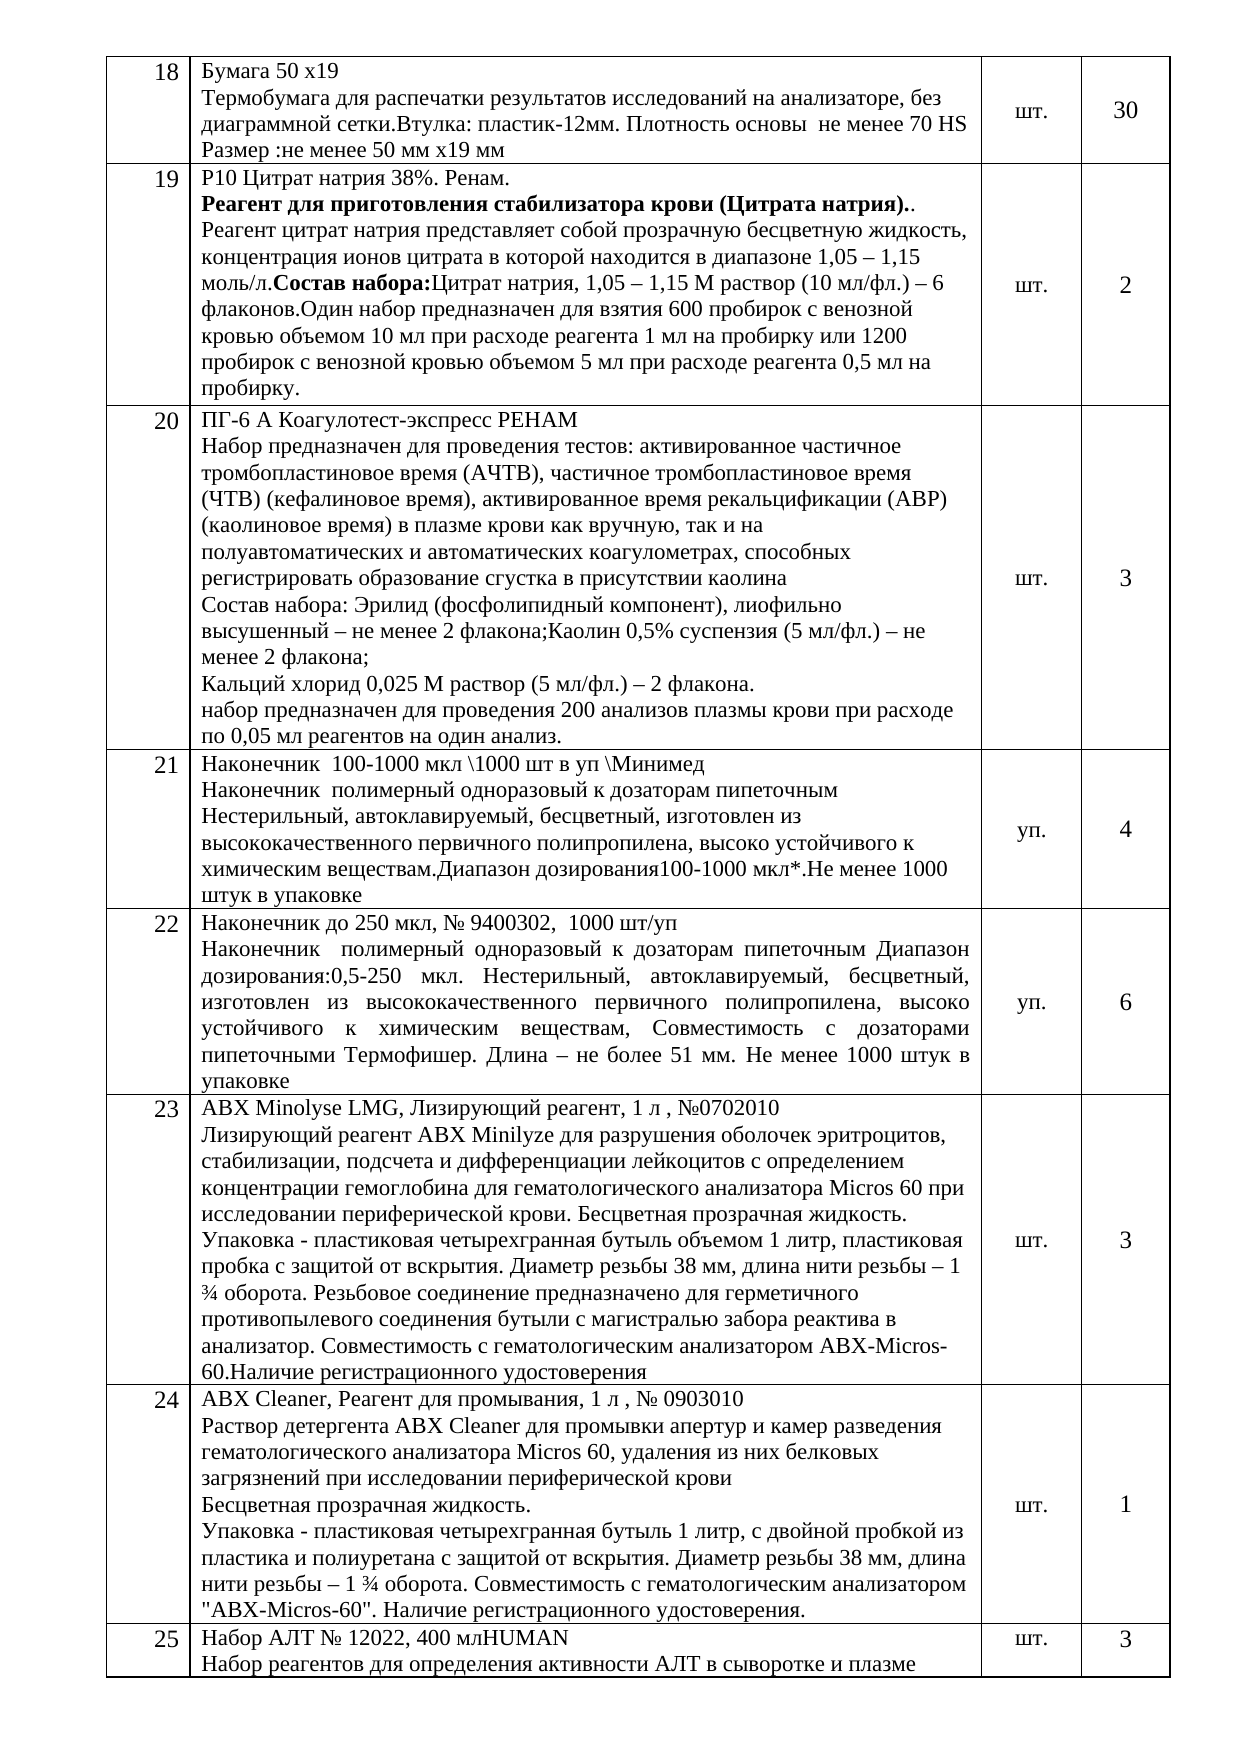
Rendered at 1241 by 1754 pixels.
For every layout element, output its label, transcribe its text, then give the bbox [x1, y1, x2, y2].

table_cell Наконечник до 250 мкл, № 9400302, 1000 шт/уп Наконечник полимерный одноразовый к дозаторам пипеточным Диапазон дозирования:0,5-250 мкл. Нестерильный, автоклавируемый, бесцветный, изготовлен из высококачественного первичного полипропилена, высоко устойчивого к химическим веществам, Совместимость с дозаторами пипеточными Tермофишер. Длина – не более 51 мм. Не менее 1000 штук в упаковке [191, 909, 981, 1093]
table_cell шт. [982, 1095, 1081, 1384]
table_cell 24 [107, 1385, 189, 1623]
table_cell ABX Cleaner, Реагент для промывания, 1 л , № 0903010 Раствор детергента ABX Cleaner для промывки апертур и камер разведения гематологического анализатора Micros 60, удаления из них белковых загрязнений при исследовании периферической крови Бесцветная прозрачная жидкость. Упаковка - пластиковая четырехгранная бутыль 1 литр, с двойной пробкой из пластика и полиуретана с защитой от вскрытия. Диаметр резьбы 38 мм, длина нити резьбы – 1 ¾ оборота. Совместимость с гематологическим анализатором "ABX-Micros-60". Наличие регистрационного удостоверения. [191, 1385, 981, 1623]
table_cell 3 [1082, 1624, 1169, 1676]
table_cell Наконечник 100-1000 мкл \1000 шт в уп \Минимед Наконечник полимерный одноразовый к дозаторам пипеточным Нестерильный, автоклавируемый, бесцветный, изготовлен из высококачественного первичного полипропилена, высоко устойчивого к химическим веществам.Диапазон дозирования100-1000 мкл*.Не менее 1000 штук в упаковке [191, 750, 981, 908]
table_cell шт. [982, 1624, 1081, 1676]
table_cell 3 [1082, 406, 1169, 749]
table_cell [191, 1624, 981, 1676]
table_cell шт. [982, 1385, 1081, 1623]
table_cell 19 [107, 164, 189, 405]
table_cell шт. [982, 406, 1081, 749]
table_cell 2 [1082, 164, 1169, 405]
table_cell уп. [982, 909, 1081, 1093]
table_cell 30 [1082, 57, 1169, 163]
table_cell 21 [107, 750, 189, 908]
table_cell ПГ-6 А Коагулотест-экспресс РЕНАМ Набор предназначен для проведения тестов: активированное частичное тромбопластиновое время (АЧТВ), частичное тромбопластиновое время (ЧТВ) (кефалиновое время), активированное время рекальцификации (АВР) (каолиновое время) в плазме крови как вручную, так и на полуавтоматических и автоматических коагулометрах, способных регистрировать образование сгустка в присутствии каолина Состав набора: Эрилид (фосфолипидный компонент), лиофильно высушенный – не менее 2 флакона;Каолин 0,5% суспензия (5 мл/фл.) – не менее 2 флакона; Кальций хлорид 0,025 М раствор (5 мл/фл.) – 2 флакона. набор предназначен для проведения 200 анализов плазмы крови при расходе по 0,05 мл реагентов на один анализ. [191, 406, 981, 749]
table_cell 6 [1082, 909, 1169, 1093]
table_cell 23 [107, 1095, 189, 1384]
table_cell шт. [982, 164, 1081, 405]
table_cell Р10 Цитрат натрия 38%. Ренам. Реагент для приготовления стабилизатора крови (Цитрата натрия).. Реагент цитрат натрия представляет собой прозрачную бесцветную жидкость, концентрация ионов цитрата в которой находится в диапазоне 1,05 – 1,15 моль/л.Состав набора:Цитрат натрия, 1,05 – 1,15 М раствор (10 мл/фл.) – 6 флаконов.Один набор предназначен для взятия 600 пробирок с венозной кровью объемом 10 мл при расходе реагента 1 мл на пробирку или 1200 пробирок с венозной кровью объемом 5 мл при расходе реагента 0,5 мл на пробирку. [191, 164, 981, 405]
table_cell Бумага 50 х19 Термобумага для распечатки результатов исследований на анализаторе, без диаграммной сетки.Втулка: пластик-12мм. Плотность основы не менее 70 HS Размер :не менее 50 мм х19 мм [191, 57, 981, 163]
table_cell 22 [107, 909, 189, 1093]
table_cell 20 [107, 406, 189, 749]
table_cell шт. [982, 57, 1081, 163]
table_cell 1 [1082, 1385, 1169, 1623]
table_cell уп. [982, 750, 1081, 908]
table_cell 25 [107, 1624, 189, 1676]
table_cell ABX Minolyse LMG, Лизирующий реагент, 1 л , №0702010 Лизирующий реагент ABX Minilyze для разрушения оболочек эритроцитов, стабилизации, подсчета и дифференциации лейкоцитов с определением концентрации гемоглобина для гематологического анализатора Micros 60 при исследовании периферической крови. Бесцветная прозрачная жидкость. Упаковка - пластиковая четырехгранная бутыль объемом 1 литр, пластиковая пробка с защитой от вскрытия. Диаметр резьбы 38 мм, длина нити резьбы – 1 ¾ оборота. Резьбовое соединение предназначено для герметичного противопылевого соединения бутыли с магистралью забора реактива в анализатор. Совместимость с гематологическим анализатором ABX-Micros-60.Наличие регистрационного удостоверения [191, 1095, 981, 1384]
table_cell 18 [107, 57, 189, 163]
table_cell 4 [1082, 750, 1169, 908]
table_cell 3 [1082, 1095, 1169, 1384]
